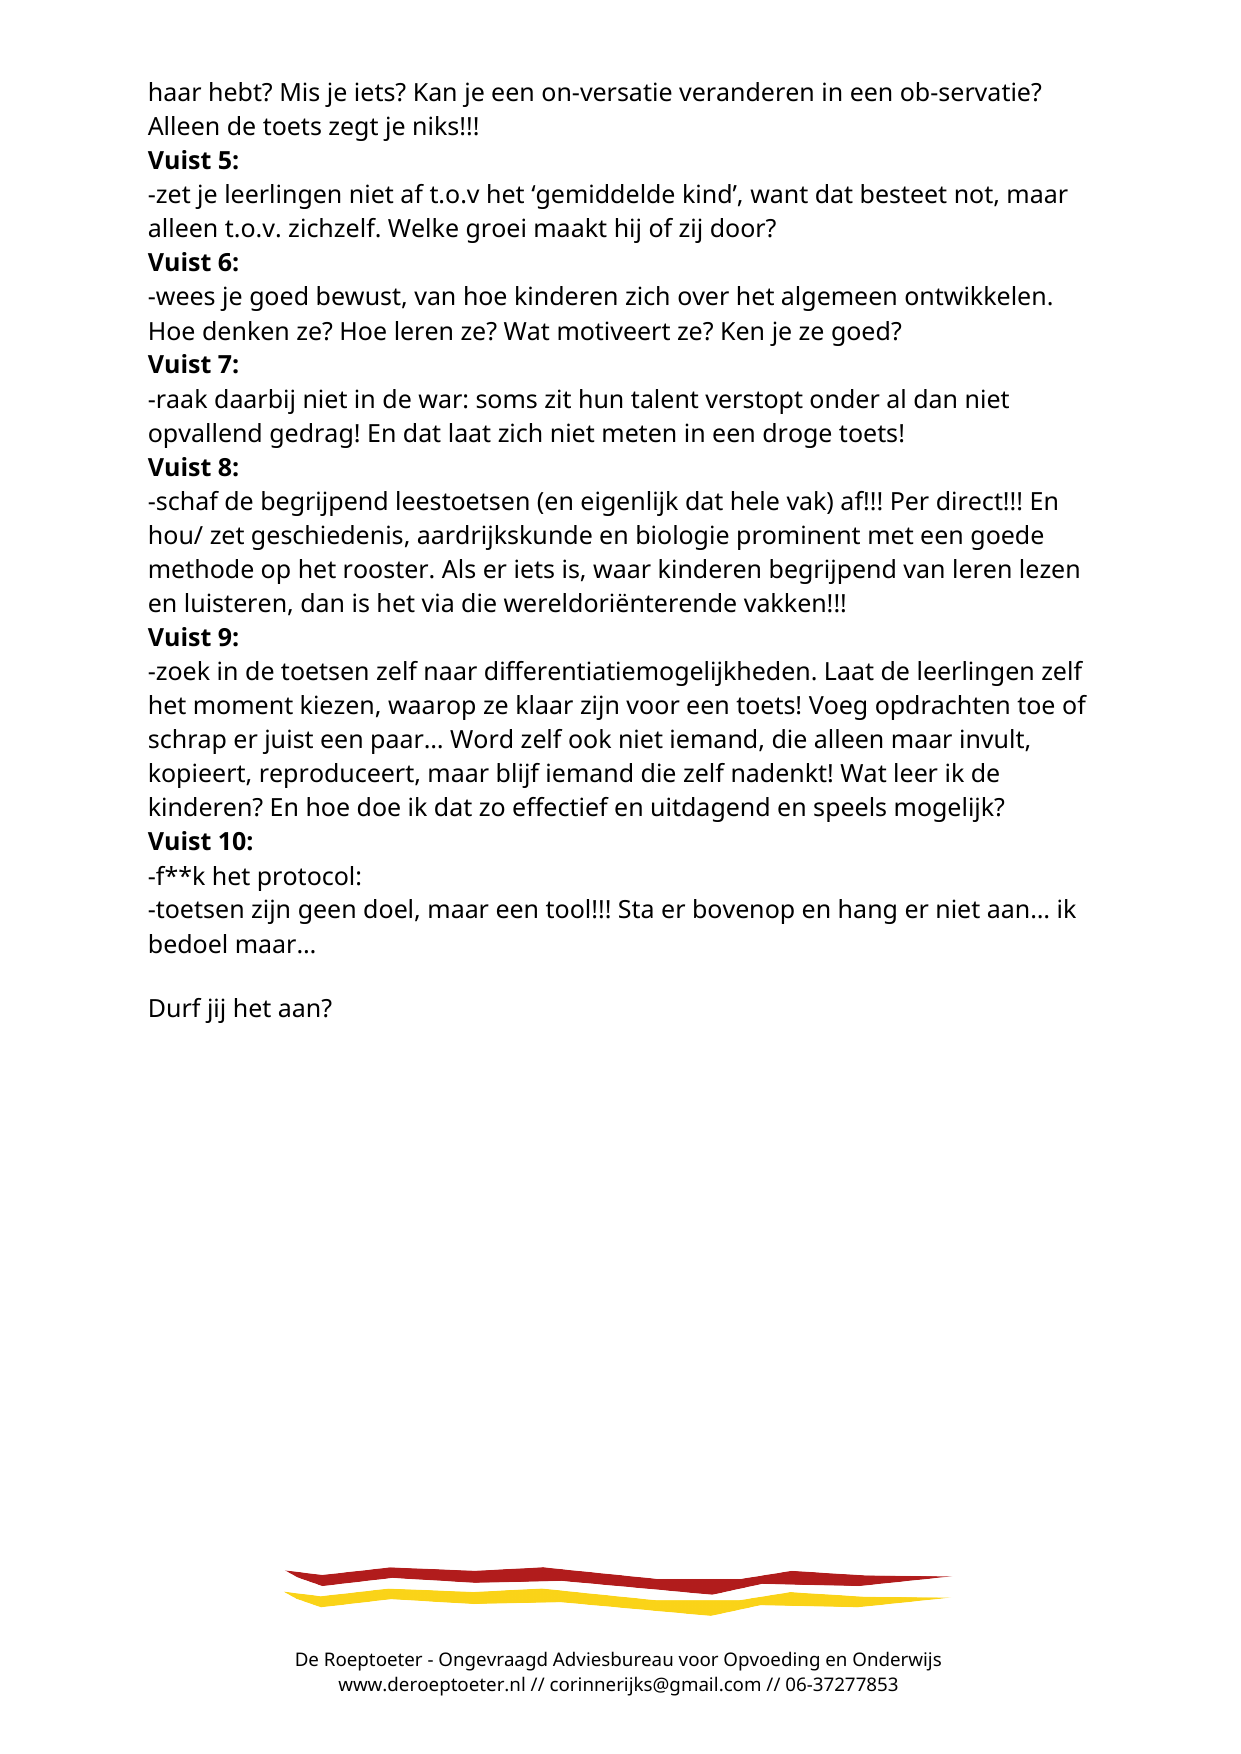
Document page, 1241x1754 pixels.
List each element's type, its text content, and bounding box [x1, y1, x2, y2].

text Durf jij het aan? [148, 991, 1093, 1055]
picture [283, 1567, 953, 1616]
